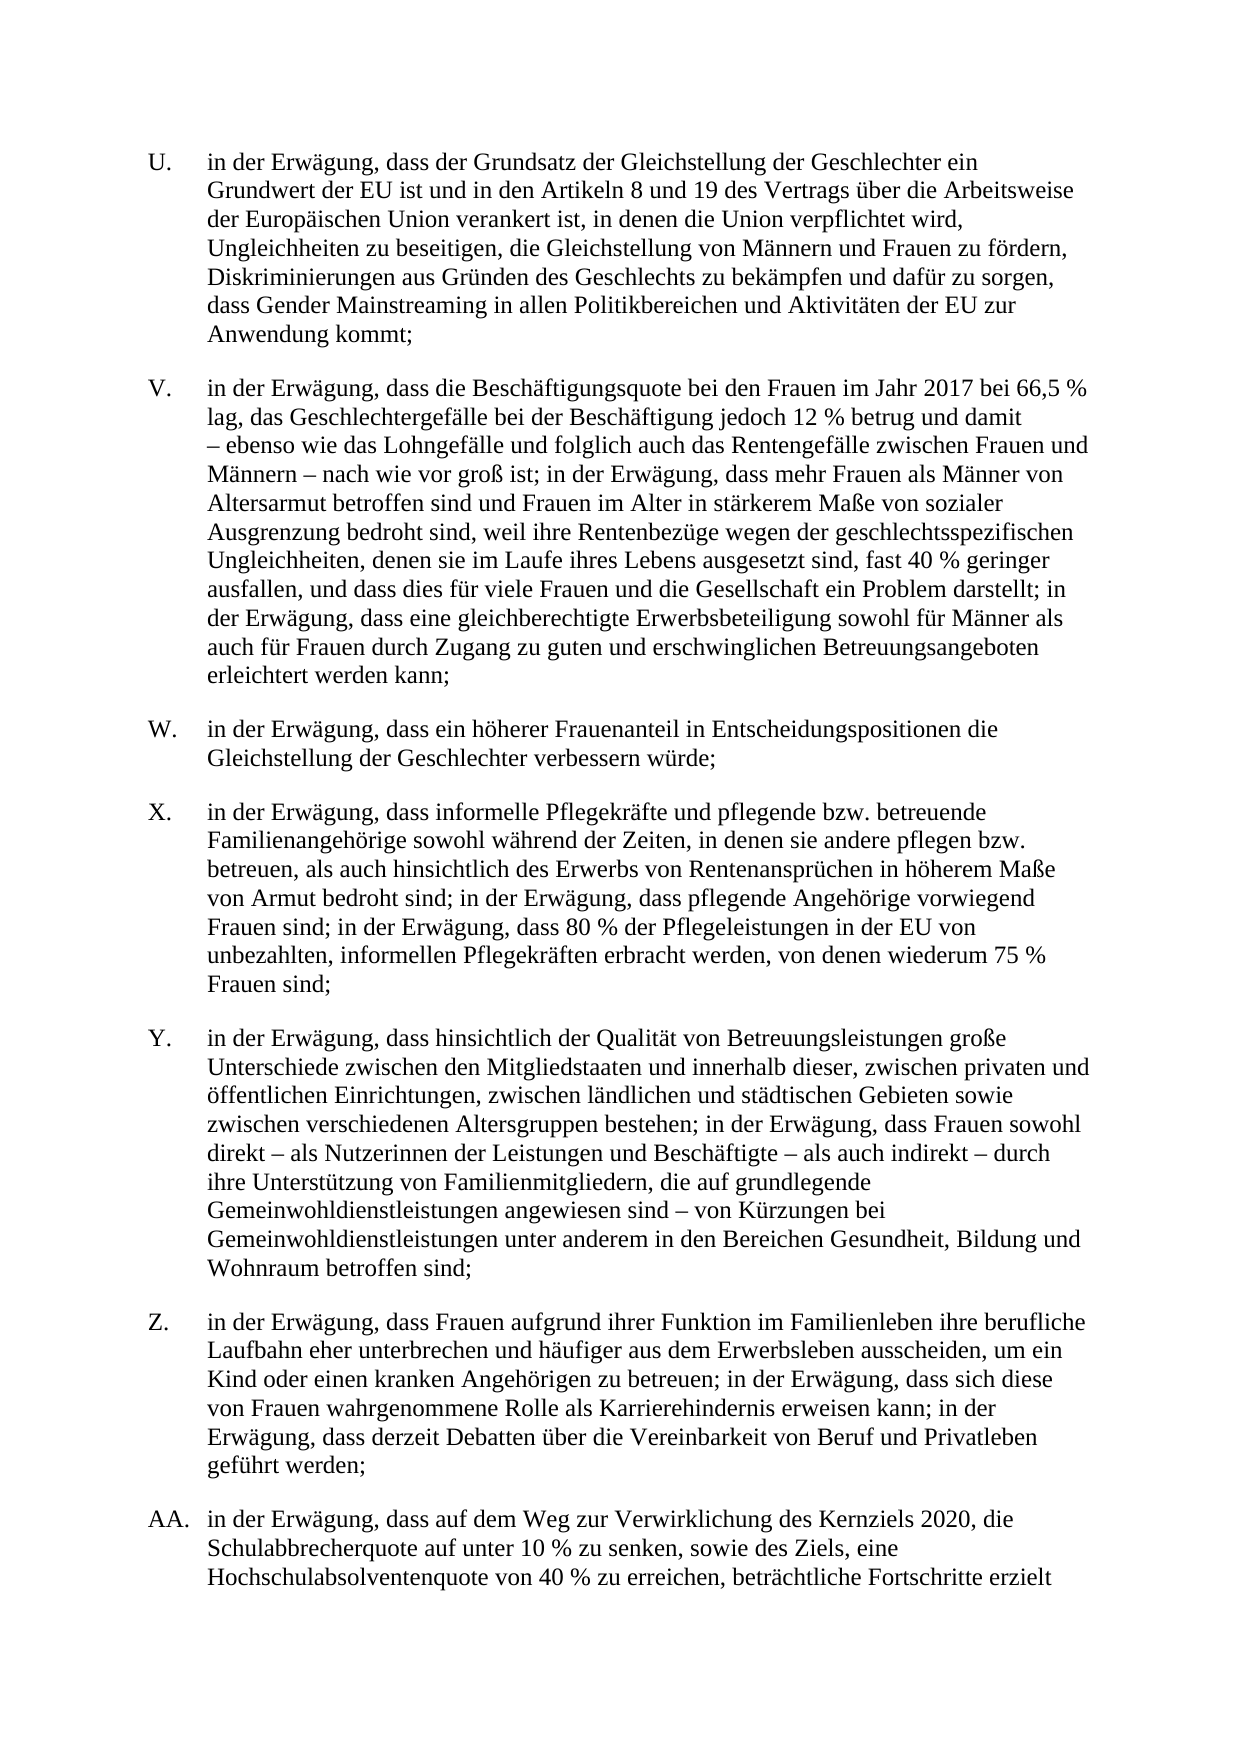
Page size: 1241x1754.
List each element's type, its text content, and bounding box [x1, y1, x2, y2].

text Z. in der Erwägung, dass Frauen aufgrund ihrer Funktion im Familienleben ihre berufliche Laufbahn eher unterbrechen und häufiger aus dem Erwerbsleben ausscheiden, um ein Kind oder einen kranken Angehörigen zu betreuen; in der Erwägung, dass sich diese von Frauen wahrgenommene Rolle als Karrierehindernis erweisen kann; in der Erwägung, dass derzeit Debatten über die Vereinbarkeit von Beruf und Privatleben geführt werden; [148, 1307, 1092, 1479]
text X. in der Erwägung, dass informelle Pflegekräfte und pflegende bzw. betreuende Familienangehörige sowohl während der Zeiten, in denen sie andere pflegen bzw. betreuen, als auch hinsichtlich des Erwerbs von Rentenansprüchen in höherem Maße von Armut bedroht sind; in der Erwägung, dass pflegende Angehörige vorwiegend Frauen sind; in der Erwägung, dass 80 % der Pflegeleistungen in der EU von unbezahlten, informellen Pflegekräften erbracht werden, von denen wiederum 75 % Frauen sind; [148, 797, 1092, 998]
text Y. in der Erwägung, dass hinsichtlich der Qualität von Betreuungsleistungen große Unterschiede zwischen den Mitgliedstaaten und innerhalb dieser, zwischen privaten und öffentlichen Einrichtungen, zwischen ländlichen und städtischen Gebieten sowie zwischen verschiedenen Altersgruppen bestehen; in der Erwägung, dass Frauen sowohl direkt – als Nutzerinnen der Leistungen und Beschäftigte – als auch indirekt – durch ihre Unterstützung von Familienmitgliedern, die auf grundlegende Gemeinwohldienstleistungen angewiesen sind – von Kürzungen bei Gemeinwohldienstleistungen unter anderem in den Bereichen Gesundheit, Bildung und Wohnraum betroffen sind; [148, 1023, 1092, 1282]
text U. in der Erwägung, dass der Grundsatz der Gleichstellung der Geschlechter ein Grundwert der EU ist und in den Artikeln 8 und 19 des Vertrags über die Arbeitsweise der Europäischen Union verankert ist, in denen die Union verpflichtet wird, Ungleichheiten zu beseitigen, die Gleichstellung von Männern und Frauen zu fördern, Diskriminierungen aus Gründen des Geschlechts zu bekämpfen und dafür zu sorgen, dass Gender Mainstreaming in allen Politikbereichen und Aktivitäten der EU zur Anwendung kommt; [148, 147, 1092, 348]
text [148, 1504, 1092, 1591]
text V. in der Erwägung, dass die Beschäftigungsquote bei den Frauen im Jahr 2017 bei 66,5 % lag, das Geschlechtergefälle bei der Beschäftigung jedoch 12 % betrug und damit – ebenso wie das Lohngefälle und folglich auch das Rentengefälle zwischen Frauen und Männern – nach wie vor groß ist; in der Erwägung, dass mehr Frauen als Männer von Altersarmut betroffen sind und Frauen im Alter in stärkerem Maße von sozialer Ausgrenzung bedroht sind, weil ihre Rentenbezüge wegen der geschlechtsspezifischen Ungleichheiten, denen sie im Laufe ihres Lebens ausgesetzt sind, fast 40 % geringer ausfallen, und dass dies für viele Frauen und die Gesellschaft ein Problem darstellt; in der Erwägung, dass eine gleichberechtigte Erwerbsbeteiligung sowohl für Männer als auch für Frauen durch Zugang zu guten und erschwinglichen Betreuungsangeboten erleichtert werden kann; [148, 373, 1092, 689]
text W. in der Erwägung, dass ein höherer Frauenanteil in Entscheidungspositionen die Gleichstellung der Geschlechter verbessern würde; [148, 714, 1092, 772]
